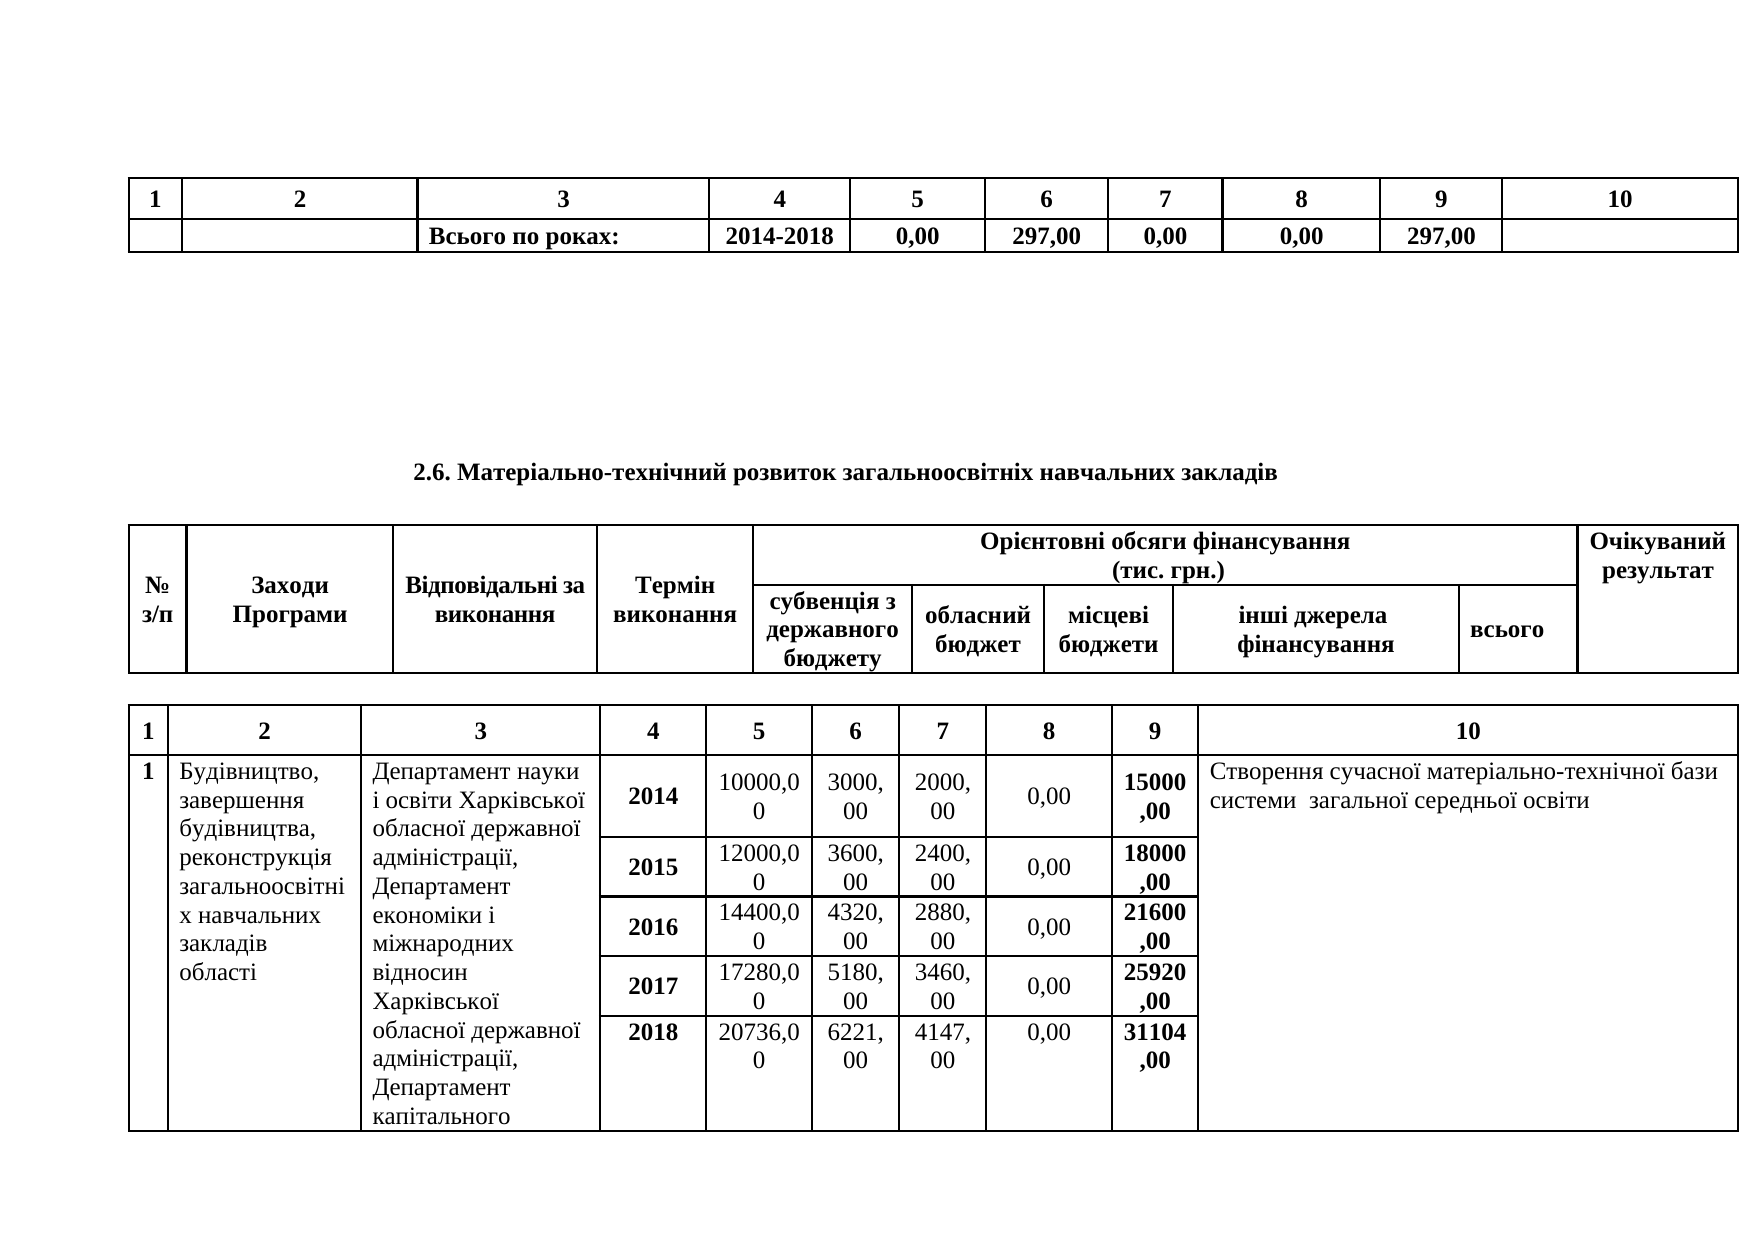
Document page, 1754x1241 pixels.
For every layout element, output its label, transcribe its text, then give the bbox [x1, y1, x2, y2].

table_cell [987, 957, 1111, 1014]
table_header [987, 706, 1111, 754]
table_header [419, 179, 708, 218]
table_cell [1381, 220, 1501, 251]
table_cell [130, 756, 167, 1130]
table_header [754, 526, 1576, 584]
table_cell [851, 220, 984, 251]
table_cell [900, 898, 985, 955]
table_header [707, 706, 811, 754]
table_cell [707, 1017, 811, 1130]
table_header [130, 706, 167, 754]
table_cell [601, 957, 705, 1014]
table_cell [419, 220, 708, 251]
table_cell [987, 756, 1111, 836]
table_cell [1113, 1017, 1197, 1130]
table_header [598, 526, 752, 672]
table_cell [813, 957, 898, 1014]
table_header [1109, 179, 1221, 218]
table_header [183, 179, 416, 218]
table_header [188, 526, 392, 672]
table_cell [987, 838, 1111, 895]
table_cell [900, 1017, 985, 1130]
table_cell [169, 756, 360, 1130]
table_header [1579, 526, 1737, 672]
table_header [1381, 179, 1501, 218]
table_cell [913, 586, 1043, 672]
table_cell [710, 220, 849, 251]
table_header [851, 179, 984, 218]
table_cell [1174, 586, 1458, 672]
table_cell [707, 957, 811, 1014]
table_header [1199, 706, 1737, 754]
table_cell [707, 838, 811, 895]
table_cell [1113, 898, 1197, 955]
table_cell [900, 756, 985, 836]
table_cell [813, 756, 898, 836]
text 2.6. Матеріально-технічний розвиток загальноосвітніх навчальних закладів [339, 457, 1636, 485]
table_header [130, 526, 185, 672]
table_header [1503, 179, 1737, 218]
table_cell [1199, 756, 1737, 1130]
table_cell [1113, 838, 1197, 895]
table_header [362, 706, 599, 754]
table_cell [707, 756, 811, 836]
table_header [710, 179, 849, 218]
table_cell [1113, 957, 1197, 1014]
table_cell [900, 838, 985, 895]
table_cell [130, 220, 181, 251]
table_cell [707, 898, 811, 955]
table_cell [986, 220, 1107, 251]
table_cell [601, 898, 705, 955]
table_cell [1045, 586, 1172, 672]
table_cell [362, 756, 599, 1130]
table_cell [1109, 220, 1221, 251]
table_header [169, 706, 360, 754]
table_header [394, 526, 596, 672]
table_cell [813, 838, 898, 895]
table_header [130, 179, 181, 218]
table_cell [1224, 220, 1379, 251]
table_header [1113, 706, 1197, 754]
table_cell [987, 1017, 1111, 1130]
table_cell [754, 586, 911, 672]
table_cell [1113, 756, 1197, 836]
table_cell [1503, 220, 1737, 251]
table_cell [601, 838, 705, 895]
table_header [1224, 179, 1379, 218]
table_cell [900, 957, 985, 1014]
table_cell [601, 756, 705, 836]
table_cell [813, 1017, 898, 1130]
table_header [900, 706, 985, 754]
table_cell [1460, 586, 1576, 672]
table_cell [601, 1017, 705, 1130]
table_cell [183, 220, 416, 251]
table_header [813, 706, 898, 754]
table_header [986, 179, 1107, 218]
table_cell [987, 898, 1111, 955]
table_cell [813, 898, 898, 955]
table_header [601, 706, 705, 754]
